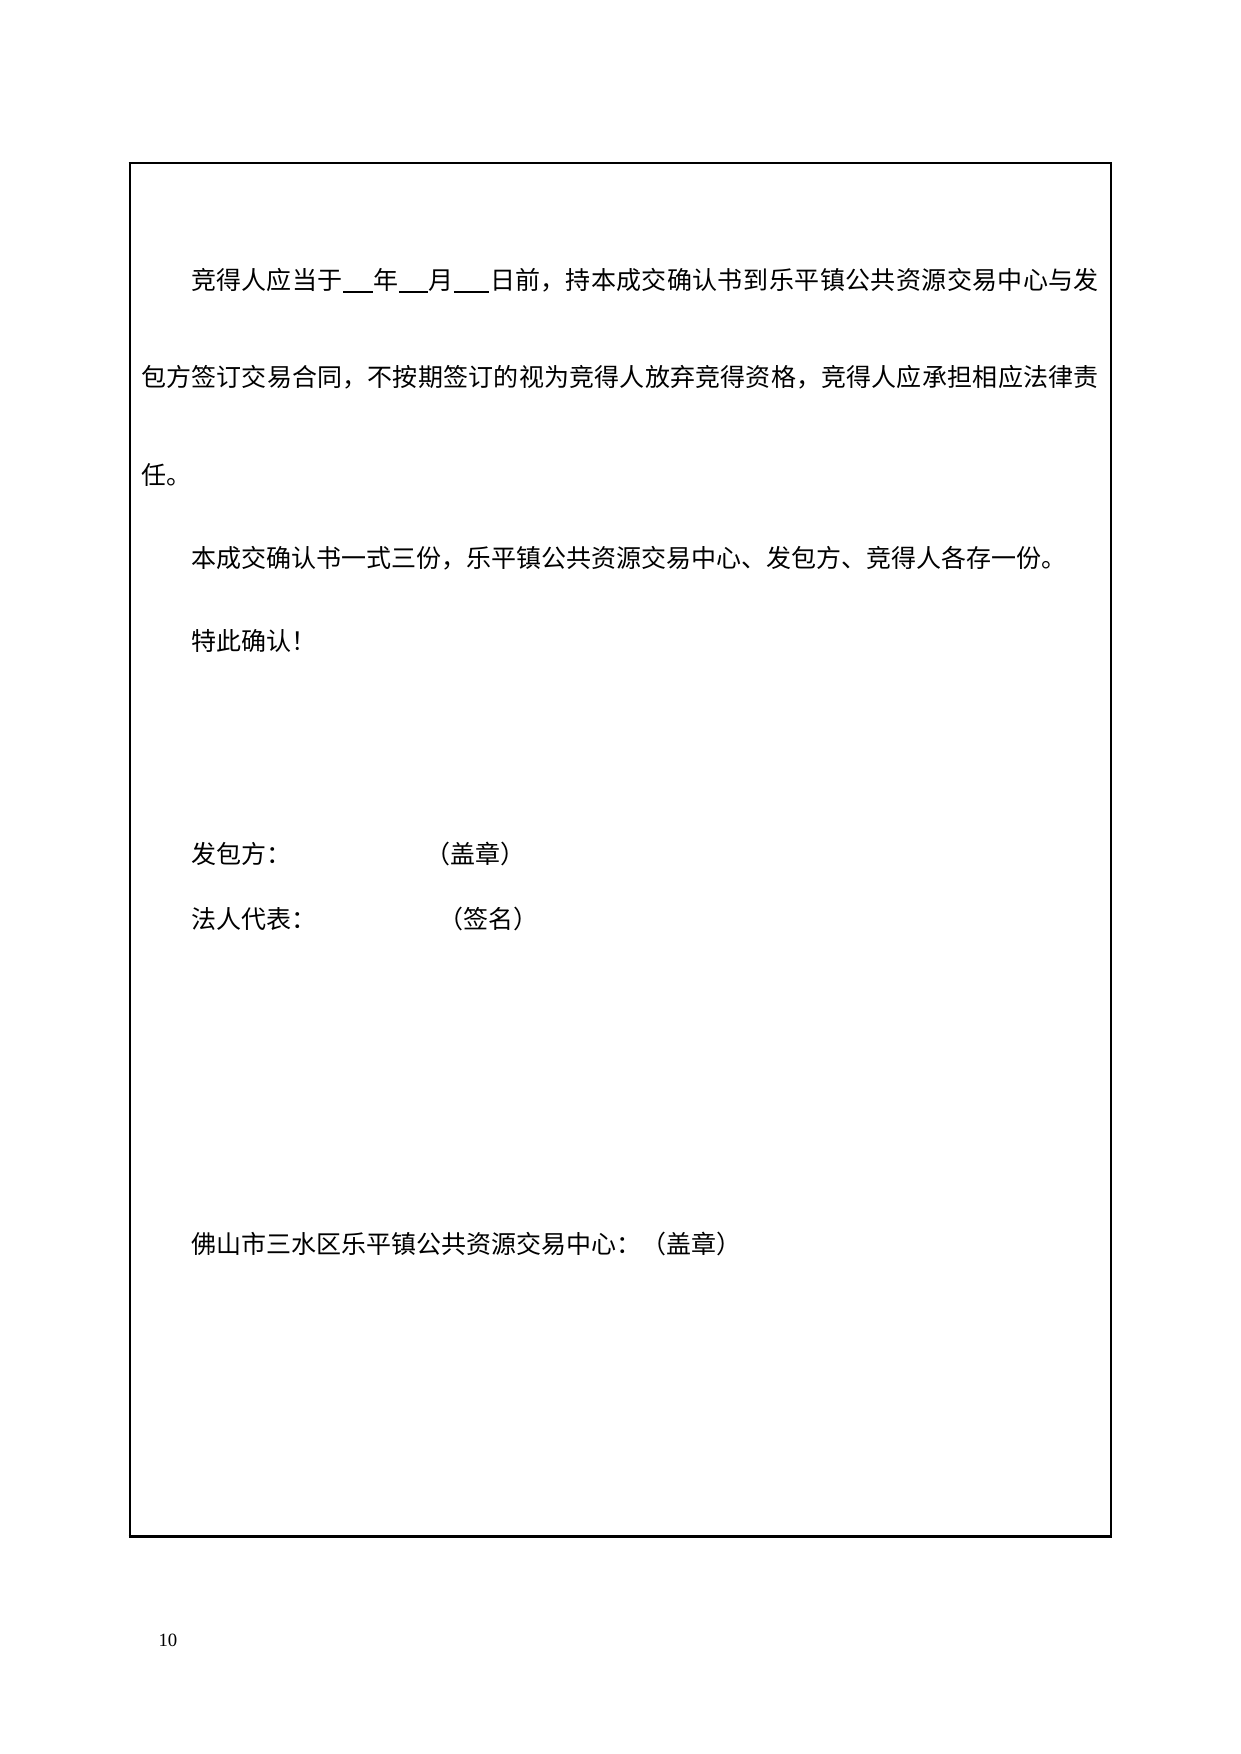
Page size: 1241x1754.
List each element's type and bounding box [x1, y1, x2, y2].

table_cell [131, 164, 1110, 1535]
